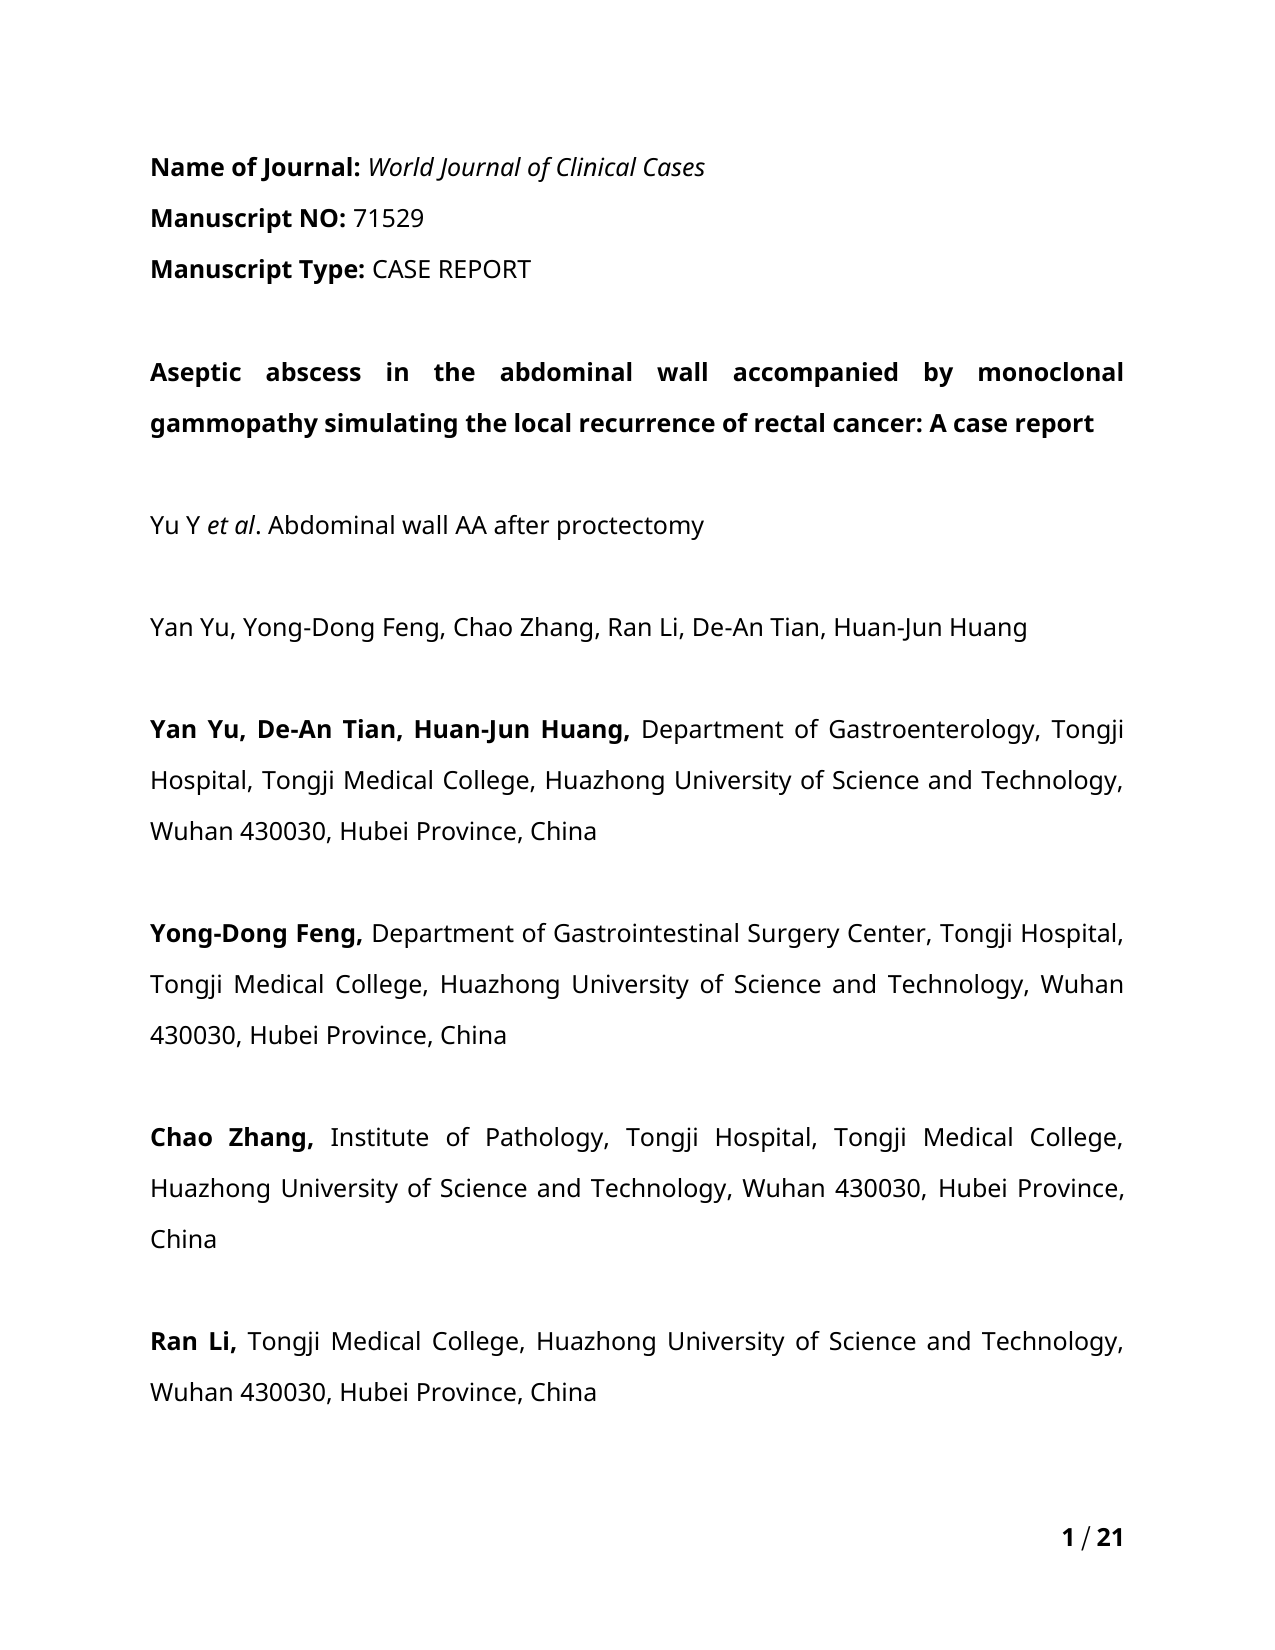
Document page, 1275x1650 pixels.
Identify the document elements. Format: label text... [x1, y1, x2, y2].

text Yan Yu, De-An Tian, Huan-Jun Huang, Department of Gastroenterology, Tongji Hospital, Tongji Medical College, Huazhong University of Science and Technology, Wuhan 430030, Hubei Province, China [150, 711, 1125, 848]
text Chao Zhang, Institute of Pathology, Tongji Hospital, Tongji Medical College, Huazhong University of Science and Technology, Wuhan 430030, Hubei Province, China [150, 1120, 1125, 1256]
text Aseptic abscess in the abdominal wall accompanied by monoclonal gammopathy simulating the local recurrence of rectal cancer: A case report [150, 354, 1125, 439]
text Ran Li, Tongji Medical College, Huazhong University of Science and Technology, Wuhan 430030, Hubei Province, China [150, 1324, 1125, 1409]
text Name of Journal: World Journal of Clinical Cases [150, 150, 1125, 184]
text Manuscript Type: CASE REPORT [150, 252, 1125, 286]
text Manuscript NO: 71529 [150, 201, 1125, 235]
text Yu Y et al. Abdominal wall AA after proctectomy [150, 507, 1125, 541]
text Yong-Dong Feng, Department of Gastrointestinal Surgery Center, Tongji Hospital, Tongji Medical College, Huazhong University of Science and Technology, Wuhan 430030, Hubei Province, China [150, 916, 1125, 1052]
text Yan Yu, Yong-Dong Feng, Chao Zhang, Ran Li, De-An Tian, Huan-Jun Huang [150, 609, 1125, 643]
